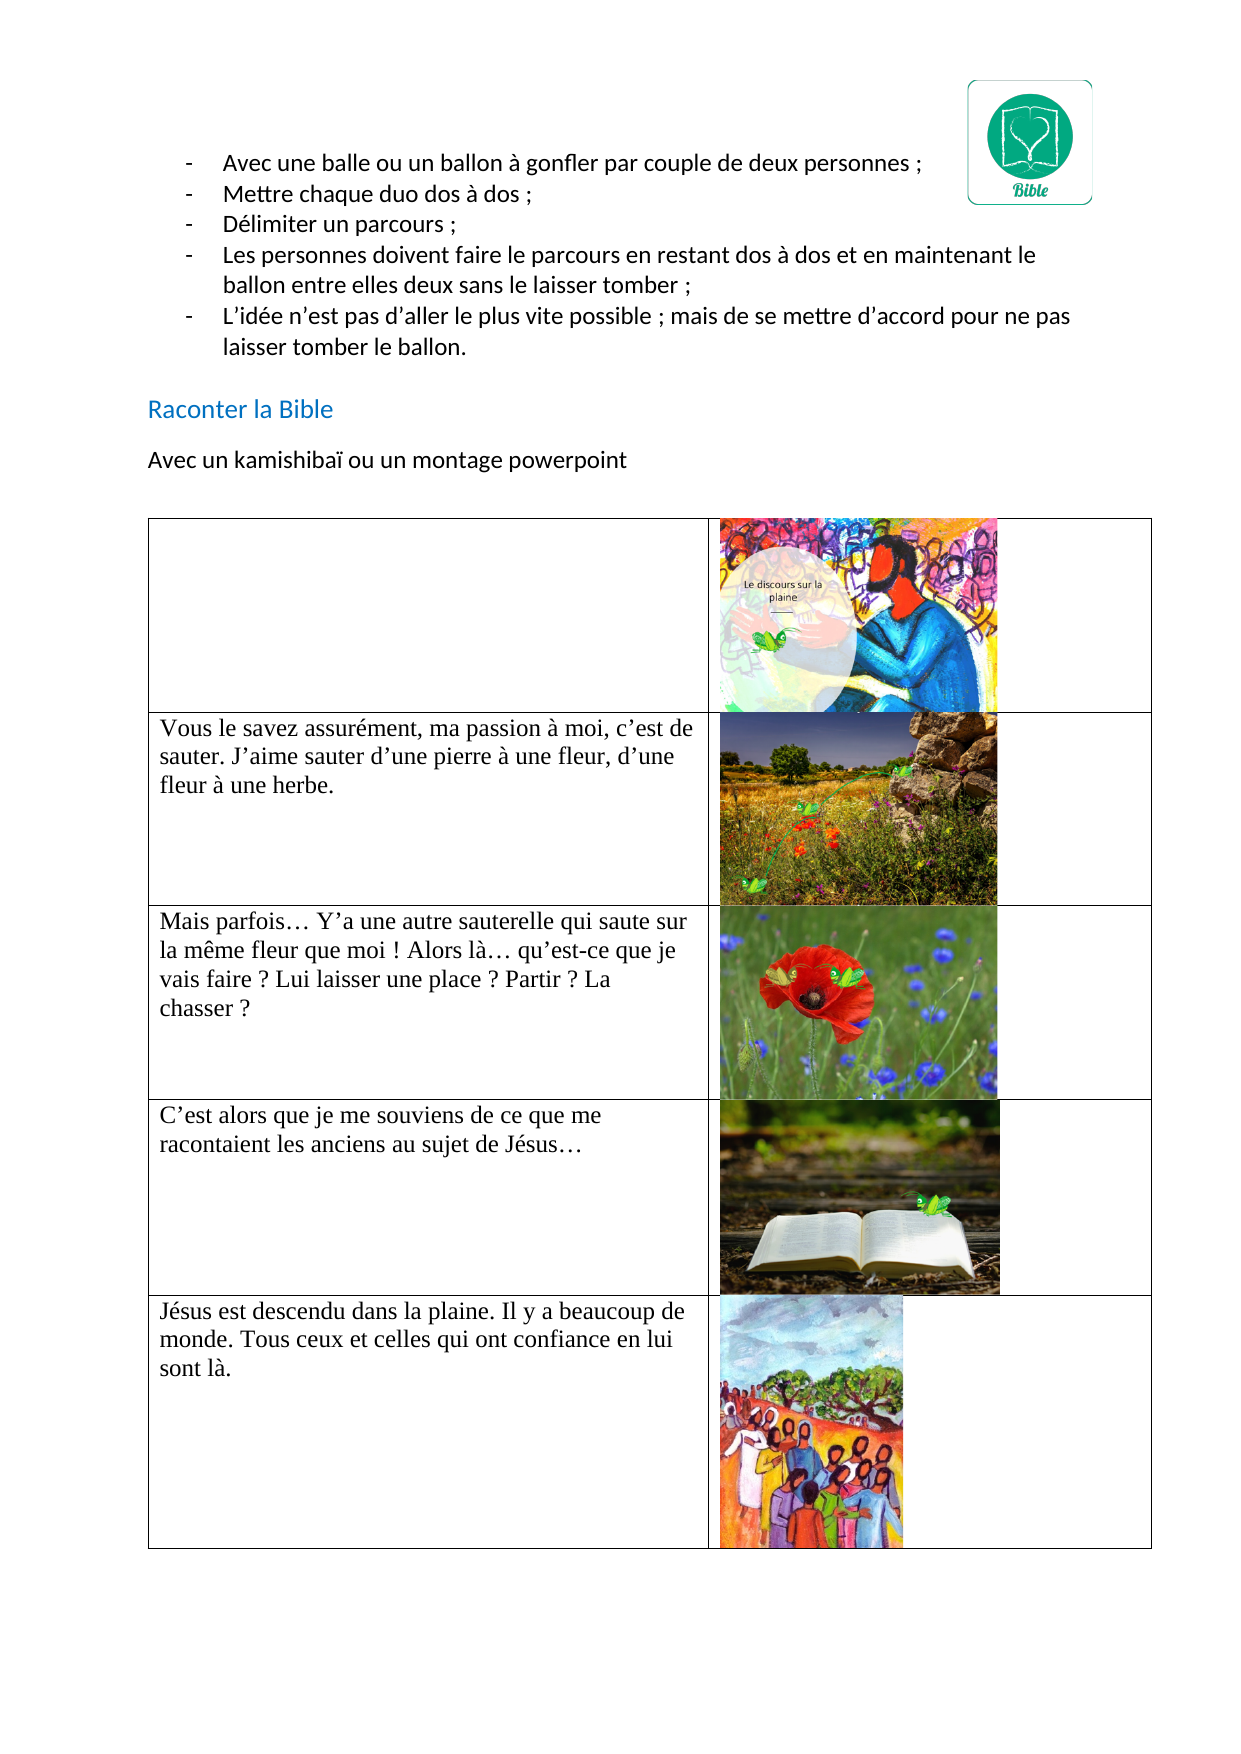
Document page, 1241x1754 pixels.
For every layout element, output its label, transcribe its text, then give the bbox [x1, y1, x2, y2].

table_header [998, 519, 1151, 712]
table_cell Vous le savez assurément, ma passion à moi, c’est de sauter. J’aime sauter d’une pierre à une fleur, d’une fleur à une herbe. [149, 713, 708, 905]
table_cell [904, 1296, 1151, 1548]
list L’idée n’est pas d’aller le plus vite possible ; mais de se mettre d’accord pour ne pas laisser tomber le ballon. [185, 300, 1093, 361]
table_cell Jésus est descendu dans la plaine. Il y a beaucoup de monde. Tous ceux et celles qui ont confiance en lui sont là. [149, 1296, 708, 1548]
text Avec un kamishibaï ou un montage powerpoint [148, 444, 1093, 474]
table_cell [1000, 1100, 1151, 1295]
table_cell C’est alors que je me souviens de ce que me racontaient les anciens au sujet de Jésus… [149, 1100, 708, 1295]
list Les personnes doivent faire le parcours en restant dos à dos et en maintenant le ballon entre elles deux sans le laisser tomber ; [185, 239, 1093, 300]
picture [967, 80, 1093, 205]
table_cell Mais parfois… Y’a une autre sauterelle qui saute sur la même fleur que moi ! Alors là… qu’est-ce que je vais faire ? Lui laisser une place ? Partir ? La chasser ? [149, 906, 708, 1099]
list Délimiter un parcours ; [185, 209, 1093, 239]
table_cell [709, 1100, 720, 1295]
picture [720, 518, 1000, 1548]
table_header [709, 519, 720, 712]
list Avec une balle ou un ballon à gonfler par couple de deux personnes ; [185, 148, 967, 178]
table_cell [998, 906, 1151, 1099]
table_cell [709, 1296, 720, 1548]
text Raconter la Bible [148, 392, 1093, 425]
table_cell [709, 713, 720, 905]
table_header [149, 519, 708, 712]
table_cell [709, 906, 720, 1099]
list Mettre chaque duo dos à dos ; [185, 178, 1093, 209]
table_cell [998, 713, 1151, 905]
